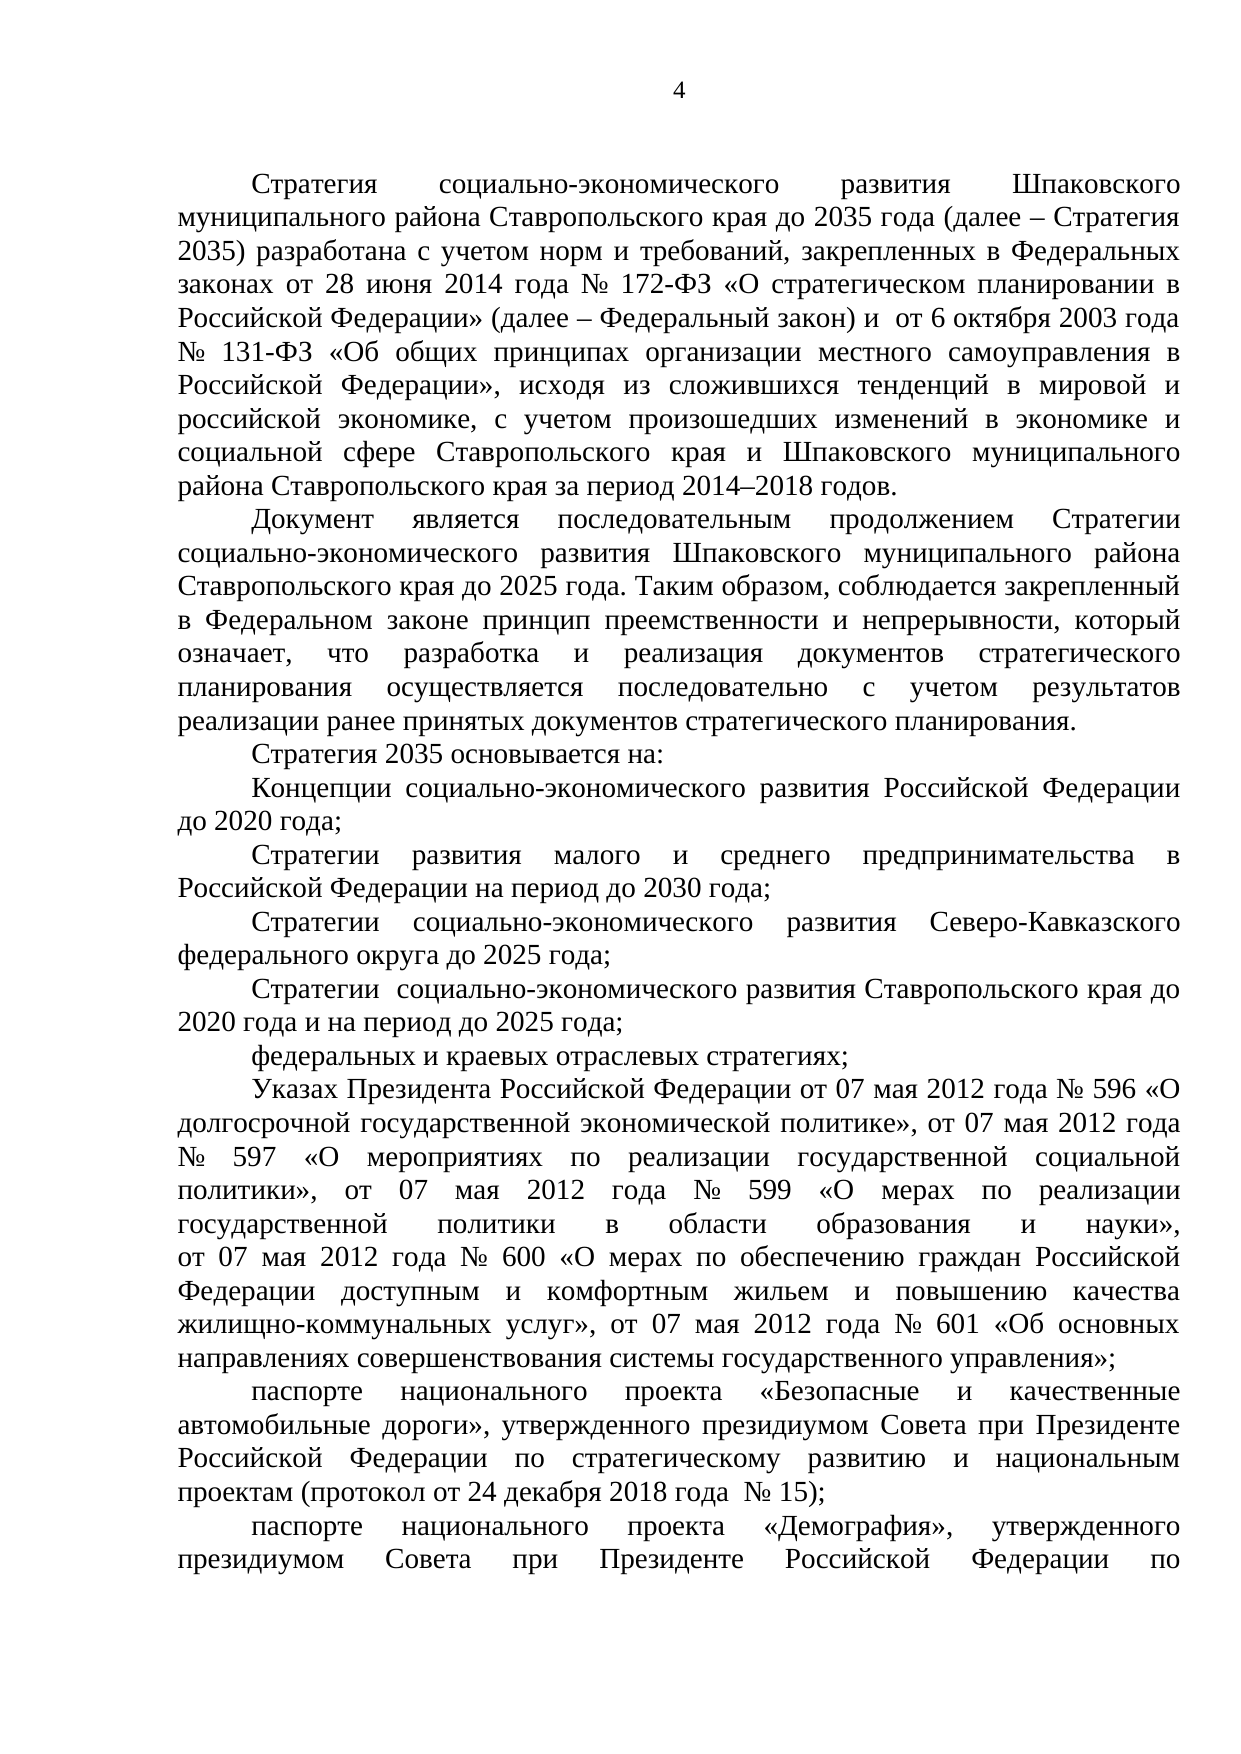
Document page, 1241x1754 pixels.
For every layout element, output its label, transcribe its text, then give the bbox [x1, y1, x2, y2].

text Документ является последовательным продолжением Стратегии социально-экономического развития Шпаковского муниципального района Ставропольского края до 2025 года. Таким образом, соблюдается закрепленный в Федеральном законе принцип преемственности и непрерывности, который означает, что разработка и реализация документов стратегического планирования осуществляется последовательно с учетом результатов реализации ранее принятых документов стратегического планирования. [177, 501, 1181, 736]
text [177, 1508, 1181, 1575]
text Стратегии социально-экономического развития Ставропольского края до 2020 года и на период до 2025 года; [177, 971, 1181, 1038]
text Стратегии социально-экономического развития Северо-Кавказского федерального округа до 2025 года; [177, 904, 1181, 971]
text Концепции социально-экономического развития Российской Федерации до 2020 года; [177, 770, 1181, 837]
text Стратегии развития малого и среднего предпринимательства в Российской Федерации на период до 2030 года; [177, 837, 1181, 904]
text Указах Президента Российской Федерации от 07 мая 2012 года № 596 «О долгосрочной государственной экономической политике», от 07 мая 2012 года № 597 «О мероприятиях по реализации государственной социальной политики», от 07 мая 2012 года № 599 «О мерах по реализации государственной политики в области образования и науки», от 07 мая 2012 года № 600 «О мерах по обеспечению граждан Российской Федерации доступным и комфортным жильем и повышению качества жилищно-коммунальных услуг», от 07 мая 2012 года № 601 «Об основных направлениях совершенствования системы государственного управления»; [177, 1072, 1181, 1373]
text паспорте национального проекта «Безопасные и качественные автомобильные дороги», утвержденного президиумом Совета при Президенте Российской Федерации по стратегическому развитию и национальным проектам (протокол от 24 декабря 2018 года № 15); [177, 1373, 1181, 1508]
text федеральных и краевых отраслевых стратегиях; [177, 1038, 1181, 1072]
text Стратегия 2035 основывается на: [177, 736, 1181, 770]
text Стратегия социально-экономического развития Шпаковского муниципального района Ставропольского края до 2035 года (далее – Стратегия 2035) разработана с учетом норм и требований, закрепленных в Федеральных законах от 28 июня 2014 года № 172-ФЗ «О стратегическом планировании в Российской Федерации» (далее – Федеральный закон) и от 6 октября 2003 года № 131-ФЗ «Об общих принципах организации местного самоуправления в Российской Федерации», исходя из сложившихся тенденций в мировой и российской экономике, с учетом произошедших изменений в экономике и социальной сфере Ставропольского края и Шпаковского муниципального района Ставропольского края за период 2014–2018 годов. [177, 166, 1181, 501]
